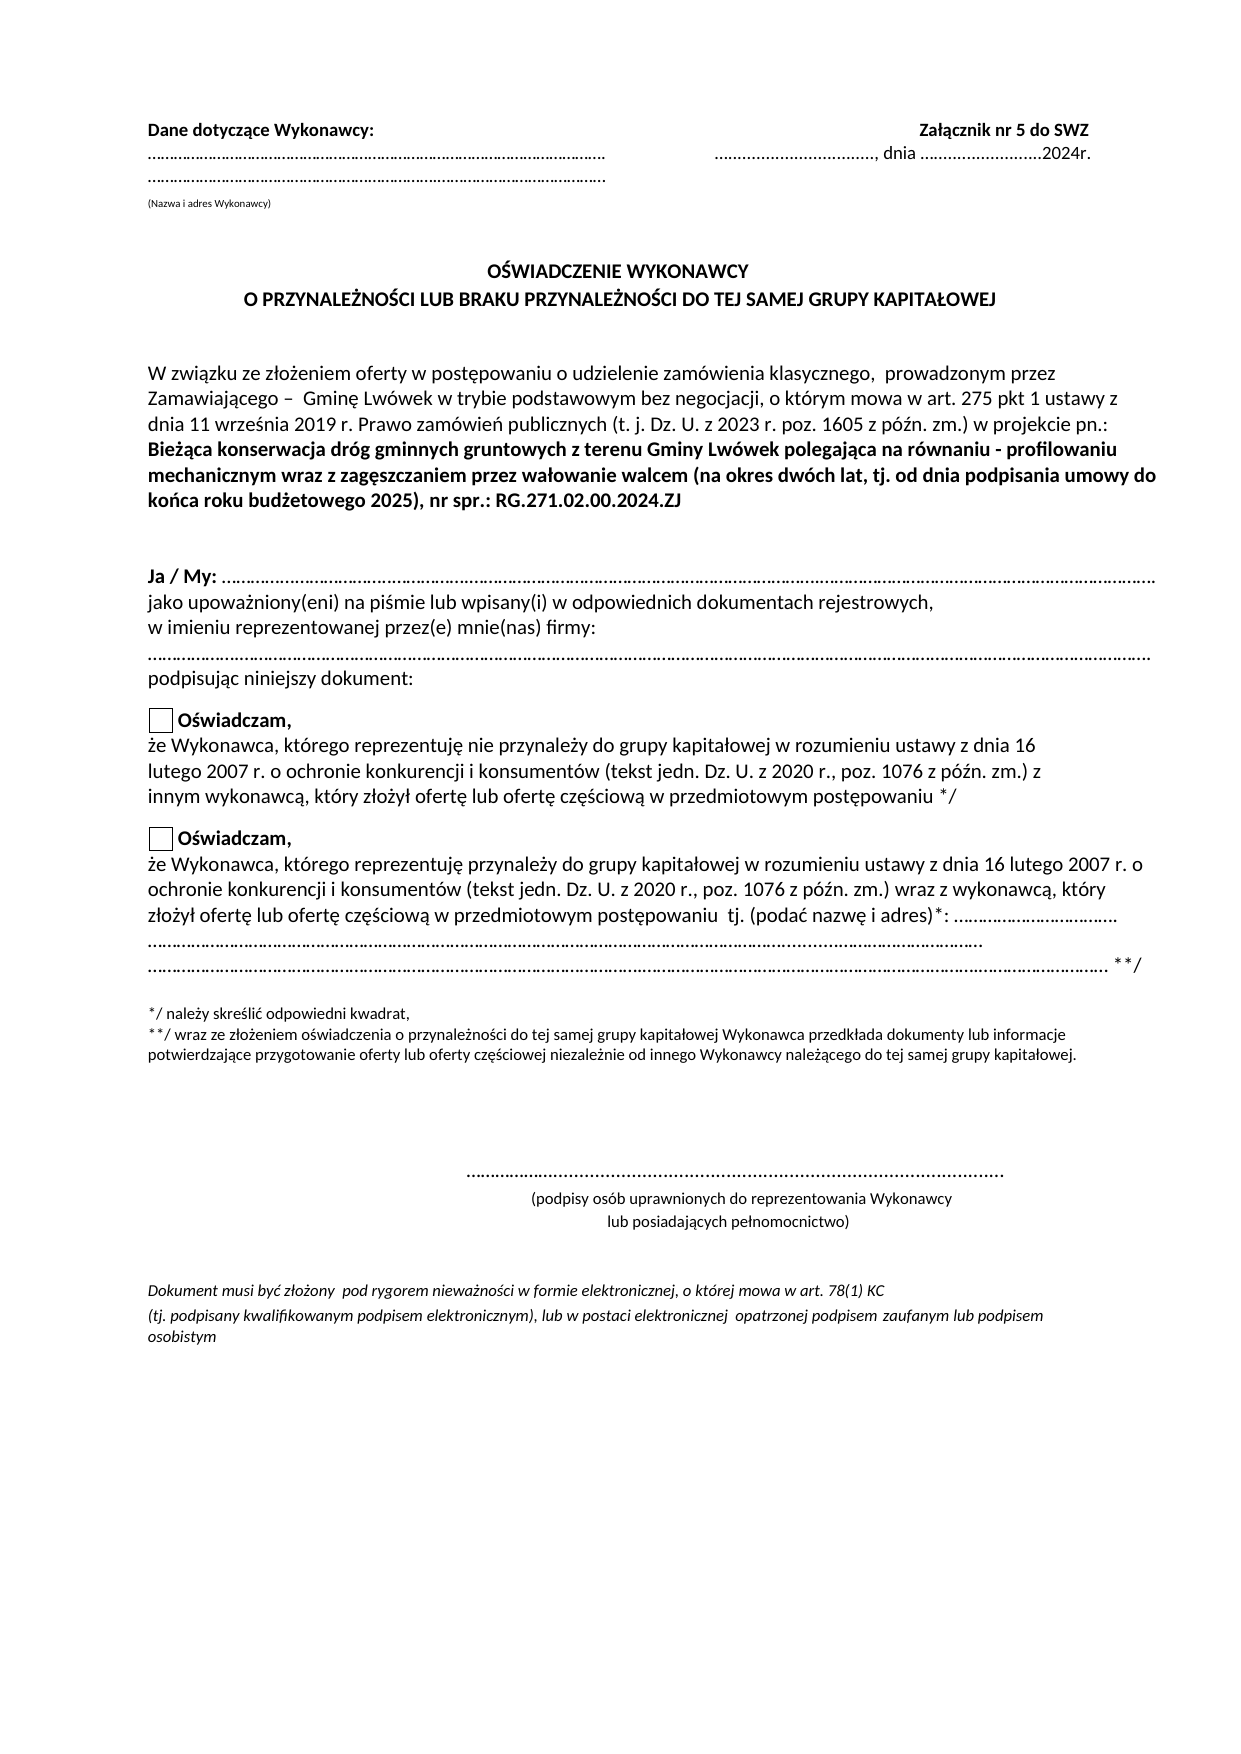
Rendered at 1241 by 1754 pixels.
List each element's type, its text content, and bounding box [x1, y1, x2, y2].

text Dokument musi być złożony pod rygorem nieważności w formie elektronicznej, o której mowa w art. 78(1) KC (tj. podpisany kwalifikowanym podpisem elektronicznym), lub w postaci elektronicznej opatrzonej podpisem zaufanym lub podpisem osobistym [148, 1281, 1093, 1347]
text Oświadczam, że Wykonawca, którego reprezentuję przynależy do grupy kapitałowej w rozumieniu ustawy z dnia 16 lutego 2007 r. o ochronie konkurencji i konsumentów (tekst jedn. Dz. U. z 2020 r., poz. 1076 z późn. zm.) wraz z wykonawcą, który złożył ofertę lub ofertę częściową w przedmiotowym postępowaniu tj. (podać nazwę i adres)*: …………………………….……………………………………………………………………………………………………………………...........………………………… ………………………………………………………………………………………….…………………………………………………………….……………………… **/ */ należy skreślić odpowiedni kwadrat, **/ wraz ze złożeniem oświadczenia o przynależności do tej samej grupy kapitałowej Wykonawca przedkłada dokumenty lub informacje potwierdzające przygotowanie oferty lub oferty częściowej niezależnie od innego Wykonawcy należącego do tej samej grupy kapitałowej. [148, 826, 1152, 1113]
text OŚWIADCZENIE WYKONAWCY O PRZYNALEŻNOŚCI LUB BRAKU PRZYNALEŻNOŚCI DO TEJ SAMEJ GRUPY KAPITAŁOWEJ [148, 258, 1093, 341]
text Oświadczam, że Wykonawca, którego reprezentuję nie przynależy do grupy kapitałowej w rozumieniu ustawy z dnia 16 lutego 2007 r. o ochronie konkurencji i konsumentów (tekst jedn. Dz. U. z 2020 r., poz. 1076 z późn. zm.) z innym wykonawcą, który złożył ofertę lub ofertę częściową w przedmiotowym postępowaniu */ [148, 707, 1093, 809]
text W związku ze złożeniem oferty w postępowaniu o udzielenie zamówienia klasycznego, prowadzonym przez Zamawiającego – Gminę Lwówek w trybie podstawowym bez negocjacji, o którym mowa w art. 275 pkt 1 ustawy z dnia 11 września 2019 r. Prawo zamówień publicznych (t. j. Dz. U. z 2023 r. poz. 1605 z późn. zm.) w projekcie pn.: Bieżąca konserwacja dróg gminnych gruntowych z terenu Gminy Lwówek polegająca na równaniu - profilowaniu mechanicznym wraz z zagęszczaniem przez wałowanie walcem (na okres dwóch lat, tj. od dnia podpisania umowy do końca roku budżetowego 2025), nr spr.: RG.271.02.00.2024.ZJ Ja / My: …………...………………..…………….……………………………………………………………….……………………………………………………………. jako upoważniony(eni) na piśmie lub wpisany(i) w odpowiednich dokumentach rejestrowych, w imieniu reprezentowanej przez(e) mnie(nas) firmy: ……………….………………………………………………………………………………………………………………………………………………………………………. podpisując niniejszy dokument: [148, 360, 1181, 691]
text ………………...................................................................................... (podpisy osób uprawnionych do reprezentowania Wykonawcy lub posiadających pełnomocnictwo) [148, 1129, 1093, 1262]
text Dane dotyczące Wykonawcy: Załącznik nr 5 do SWZ ……………………………………………………………………………………………. …..............................., dnia ….......................2024r. ………………………………………………………….………………………………… (Nazwa i adres Wykonawcy) [148, 118, 1093, 210]
